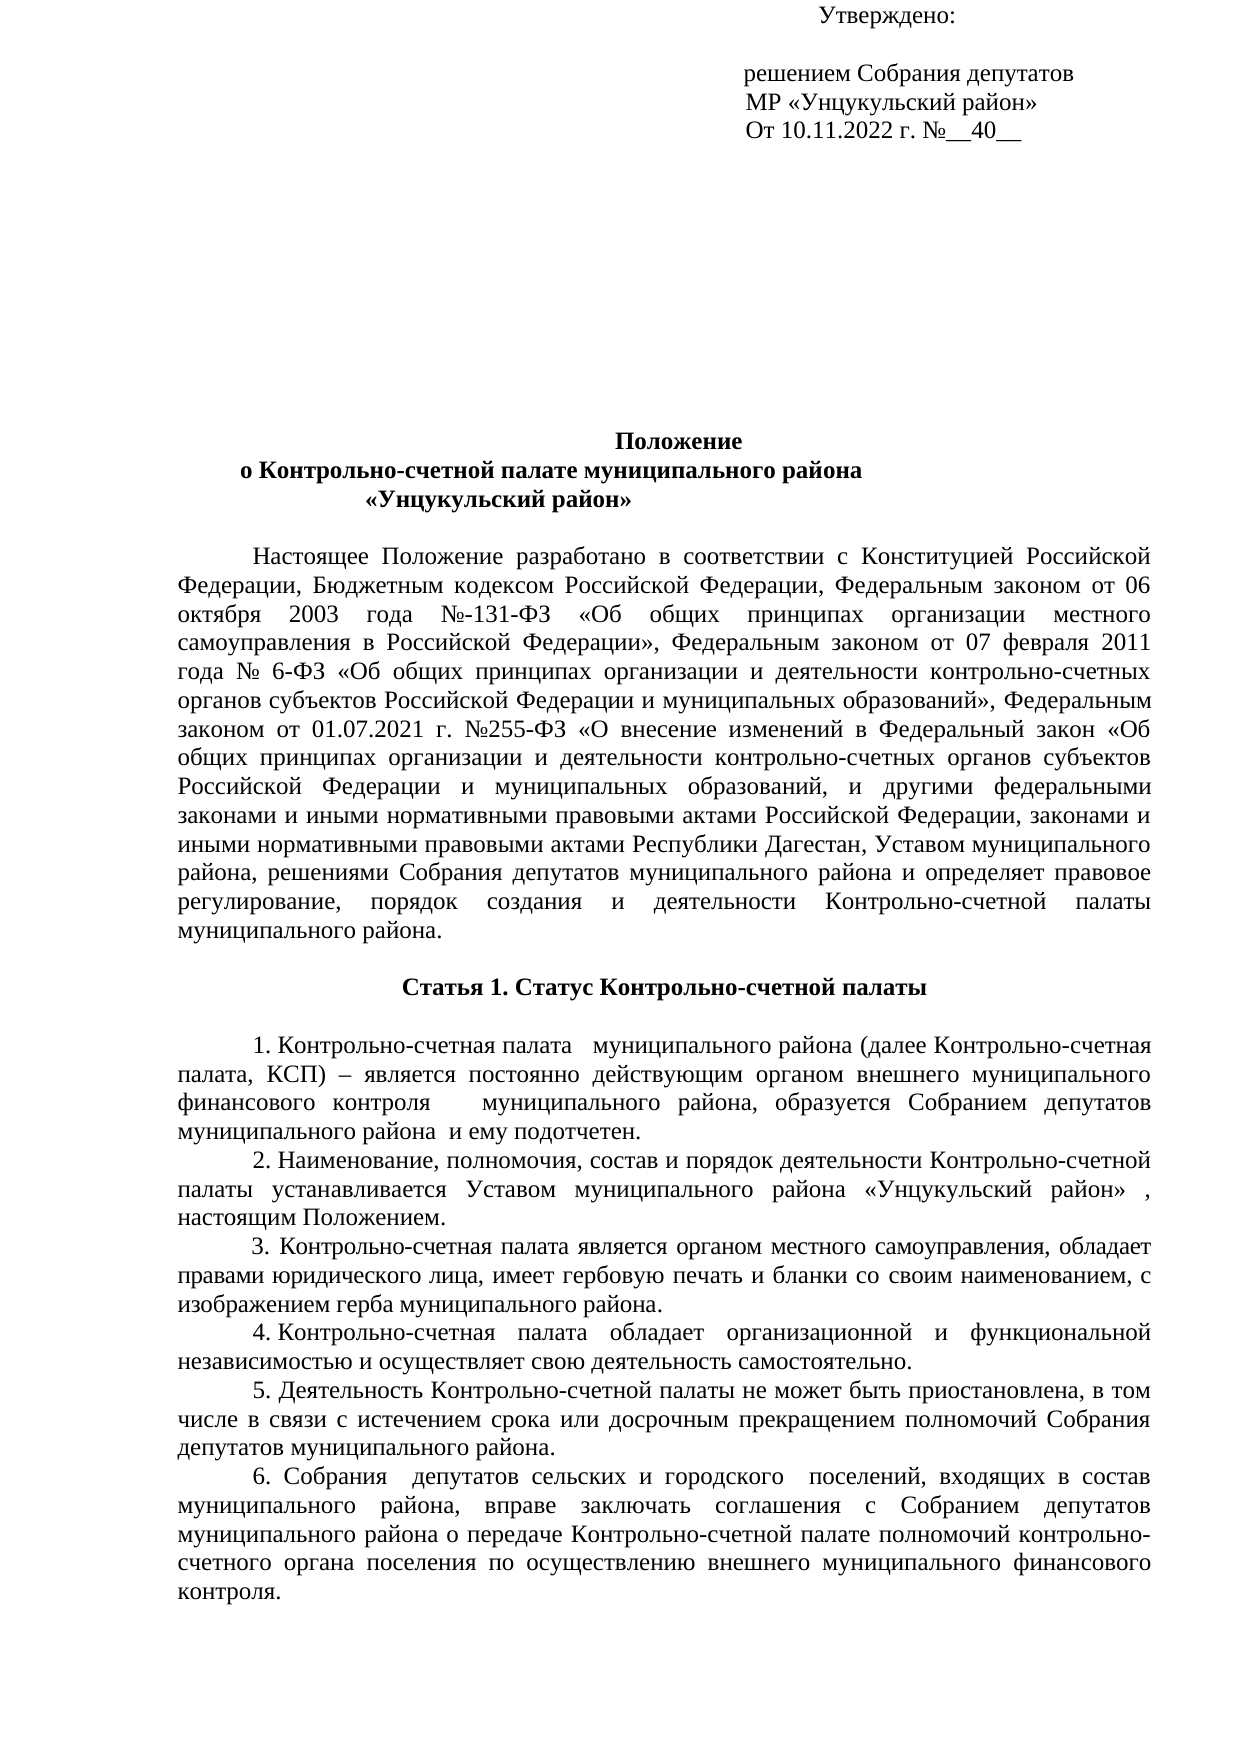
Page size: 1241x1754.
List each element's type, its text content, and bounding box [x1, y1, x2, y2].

text 2. Наименование, полномочия, состав и порядок деятельности Контрольно-счетной палаты устанавливается Уставом муниципального района «Унцукульский район» , настоящим Положением. [177, 1145, 1152, 1231]
text 5. Деятельность Контрольно-счетной палаты не может быть приостановлена, в том числе в связи с истечением срока или досрочным прекращением полномочий Собрания депутатов муниципального района. [177, 1375, 1152, 1461]
table_header Утверждено: решением Собрания депутатов МР «Унцукульский район» От 10.11.2022 г. №__40__ [627, 0, 1147, 345]
text «Унцукульский район» [177, 484, 1152, 512]
text Статья 1. Статус Контрольно-счетной палаты [177, 972, 1152, 1001]
text Настоящее Положение разработано в соответствии с Конституцией Российской Федерации, Бюджетным кодексом Российской Федерации, Федеральным законом от 06 октября 2003 года №-131-ФЗ «Об общих принципах организации местного самоуправления в Российской Федерации», Федеральным законом от 07 февраля 2011 года № 6-ФЗ «Об общих принципах организации и деятельности контрольно-счетных органов субъектов Российской Федерации и муниципальных образований», Федеральным законом от 01.07.2021 г. №255-ФЗ «О внесение изменений в Федеральный закон «Об общих принципах организации и деятельности контрольно-счетных органов субъектов Российской Федерации и муниципальных образований, и другими федеральными законами и иными нормативными правовыми актами Российской Федерации, законами и иными нормативными правовыми актами Республики Дагестан, Уставом муниципального района, решениями Собрания депутатов муниципального района и определяет правовое регулирование, порядок создания и деятельности Контрольно-счетной палаты муниципального района. [177, 541, 1152, 944]
text о Контрольно-счетной палате муниципального района [177, 455, 1152, 484]
text Положение [472, 426, 1152, 455]
text 4. Контрольно-счетная палата обладает организационной и функциональной независимостью и осуществляет свою деятельность самостоятельно. [177, 1317, 1152, 1375]
text 1. Контрольно-счетная палата муниципального района (далее Контрольно-счетная палата, КСП) – является постоянно действующим органом внешнего муниципального финансового контроля муниципального района, образуется Собранием депутатов муниципального района и ему подотчетен. [177, 1030, 1152, 1145]
text 6. Собрания депутатов сельских и городского поселений, входящих в состав муниципального района, вправе заключать соглашения с Собранием депутатов муниципального района о передаче Контрольно-счетной палате полномочий контрольно-счетного органа поселения по осуществлению внешнего муниципального финансового контроля. [177, 1461, 1152, 1605]
text 3. Контрольно-счетная палата является органом местного самоуправления, обладает правами юридического лица, имеет гербовую печать и бланки со своим наименованием, с изображением герба муниципального района. [177, 1231, 1152, 1317]
